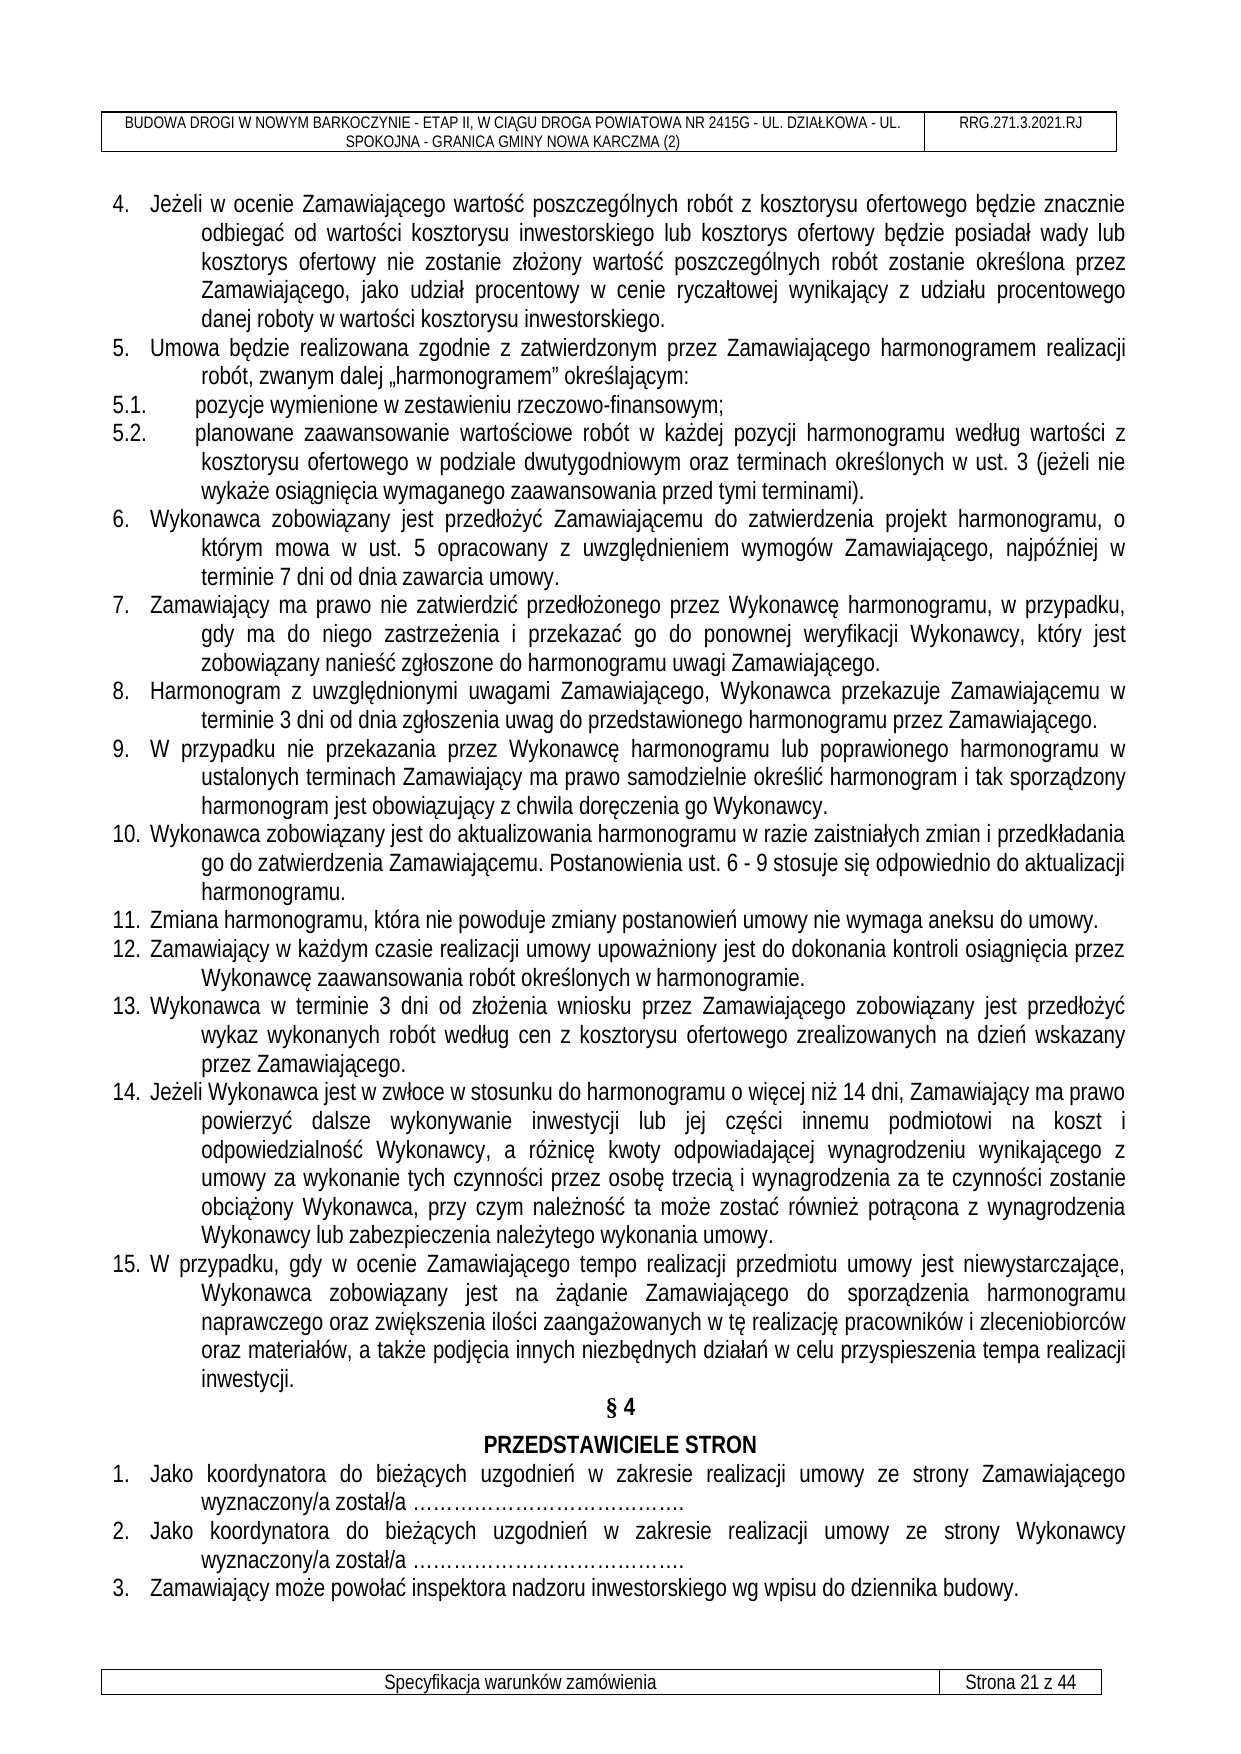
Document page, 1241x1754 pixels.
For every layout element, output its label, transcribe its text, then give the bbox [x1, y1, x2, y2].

list Jako koordynatora do bieżących uzgodnień w zakresie realizacji umowy ze strony Wykonawcy wyznaczony/a został/a …………………………………. [112, 1516, 1128, 1573]
list Jeżeli Wykonawca jest w zwłoce w stosunku do harmonogramu o więcej niż 14 dni, Zamawiający ma prawo powierzyć dalsze wykonywanie inwestycji lub jej części innemu podmiotowi na koszt i odpowiedzialność Wykonawcy, a różnicę kwoty odpowiadającej wynagrodzeniu wynikającego z umowy za wykonanie tych czynności przez osobę trzecią i wynagrodzenia za te czynności zostanie obciążony Wykonawca, przy czym należność ta może zostać również potrącona z wynagrodzenia Wykonawcy lub zabezpieczenia należytego wykonania umowy. [112, 1077, 1128, 1249]
list Wykonawca zobowiązany jest do aktualizowania harmonogramu w razie zaistniałych zmian i przedkładania go do zatwierdzenia Zamawiającemu. Postanowienia ust. 6 - 9 stosuje się odpowiednio do aktualizacji harmonogramu. [112, 819, 1128, 905]
list Zmiana harmonogramu, która nie powoduje zmiany postanowień umowy nie wymaga aneksu do umowy. [112, 905, 1128, 934]
list Jeżeli w ocenie Zamawiającego wartość poszczególnych robót z kosztorysu ofertowego będzie znacznie odbiegać od wartości kosztorysu inwestorskiego lub kosztorys ofertowy będzie posiadał wady lub kosztorys ofertowy nie zostanie złożony wartość poszczególnych robót zostanie określona przez Zamawiającego, jako udział procentowy w cenie ryczałtowej wynikający z udziału procentowego danej roboty w wartości kosztorysu inwestorskiego. [112, 189, 1128, 332]
list Umowa będzie realizowana zgodnie z zatwierdzonym przez Zamawiającego harmonogramem realizacji robót, zwanym dalej „harmonogramem” określającym: [112, 332, 1128, 390]
list Zamawiający w każdym czasie realizacji umowy upoważniony jest do dokonania kontroli osiągnięcia przez Wykonawcę zaawansowania robót określonych w harmonogramie. [112, 934, 1128, 991]
list Harmonogram z uwzględnionymi uwagami Zamawiającego, Wykonawca przekazuje Zamawiającemu w terminie 3 dni od dnia zgłoszenia uwag do przedstawionego harmonogramu przez Zamawiającego. [112, 676, 1128, 733]
list planowane zaawansowanie wartościowe robót w każdej pozycji harmonogramu według wartości z kosztorysu ofertowego w podziale dwutygodniowym oraz terminach określonych w ust. 3 (jeżeli nie wykaże osiągnięcia wymaganego zaawansowania przed tymi terminami). [112, 418, 1128, 504]
list Wykonawca zobowiązany jest przedłożyć Zamawiającemu do zatwierdzenia projekt harmonogramu, o którym mowa w ust. 5 opracowany z uwzględnieniem wymogów Zamawiającego, najpóźniej w terminie 7 dni od dnia zawarcia umowy. [112, 504, 1128, 590]
list W przypadku nie przekazania przez Wykonawcę harmonogramu lub poprawionego harmonogramu w ustalonych terminach Zamawiający ma prawo samodzielnie określić harmonogram i tak sporządzony harmonogram jest obowiązujący z chwila doręczenia go Wykonawcy. [112, 733, 1128, 819]
list W przypadku, gdy w ocenie Zamawiającego tempo realizacji przedmiotu umowy jest niewystarczające, Wykonawca zobowiązany jest na żądanie Zamawiającego do sporządzenia harmonogramu naprawczego oraz zwiększenia ilości zaangażowanych w tę realizację pracowników i zleceniobiorców oraz materiałów, a także podjęcia innych niezbędnych działań w celu przyspieszenia tempa realizacji inwestycji. [112, 1249, 1128, 1392]
subtitle PRZEDSTAWICIELE STRON [112, 1421, 1128, 1459]
text 4 [112, 1392, 1128, 1421]
list Jako koordynatora do bieżących uzgodnień w zakresie realizacji umowy ze strony Zamawiającego wyznaczony/a został/a …………………………………. [112, 1459, 1128, 1516]
list Zamawiający może powołać inspektora nadzoru inwestorskiego wg wpisu do dziennika budowy. [112, 1573, 1128, 1602]
list Wykonawca w terminie 3 dni od złożenia wniosku przez Zamawiającego zobowiązany jest przedłożyć wykaz wykonanych robót według cen z kosztorysu ofertowego zrealizowanych na dzień wskazany przez Zamawiającego. [112, 991, 1128, 1077]
list Zamawiający ma prawo nie zatwierdzić przedłożonego przez Wykonawcę harmonogramu, w przypadku, gdy ma do niego zastrzeżenia i przekazać go do ponownej weryfikacji Wykonawcy, który jest zobowiązany nanieść zgłoszone do harmonogramu uwagi Zamawiającego. [112, 590, 1128, 676]
list pozycje wymienione w zestawieniu rzeczowo-finansowym; [112, 390, 1128, 418]
